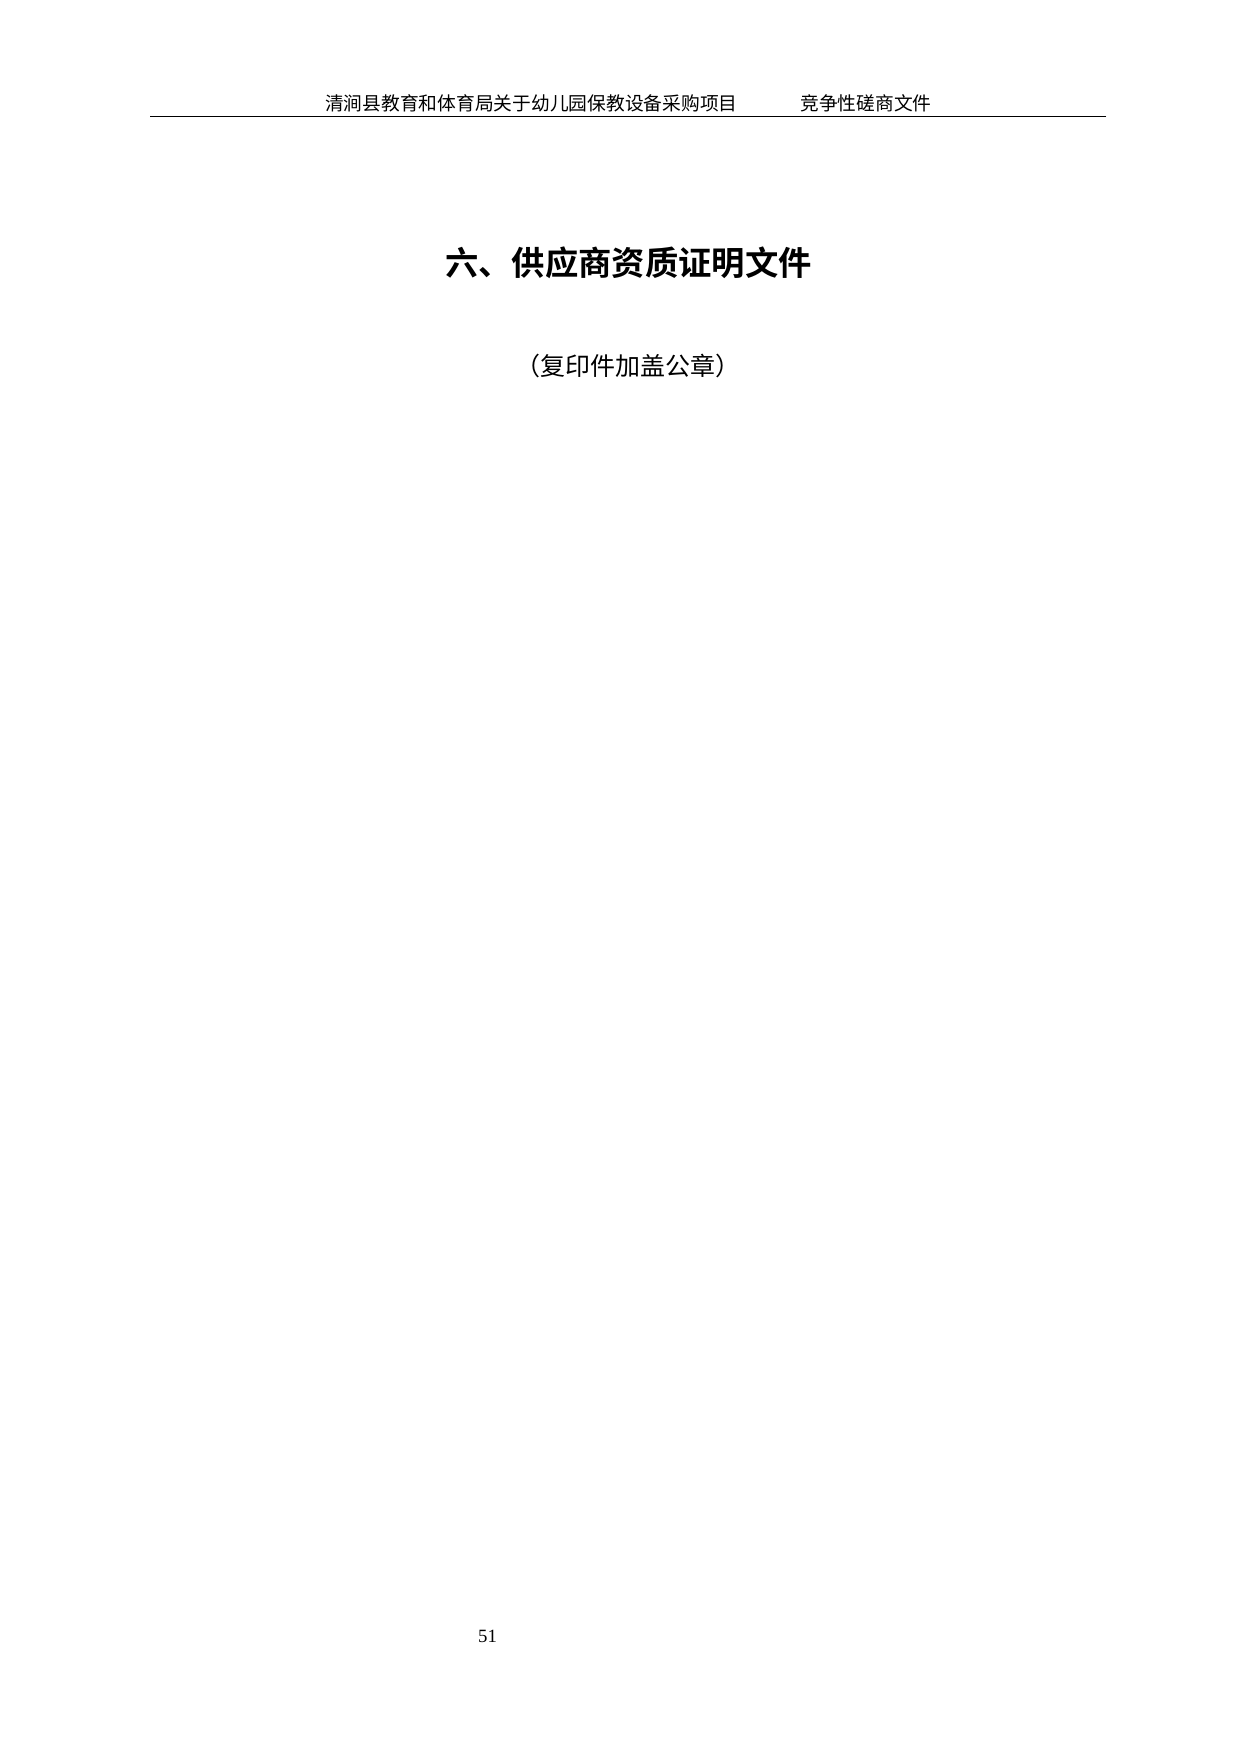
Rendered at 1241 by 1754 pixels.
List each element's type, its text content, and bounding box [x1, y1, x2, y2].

text （复印件加盖公章） [150, 347, 1106, 383]
subtitle 六、供应商资质证明文件 [150, 237, 1106, 285]
